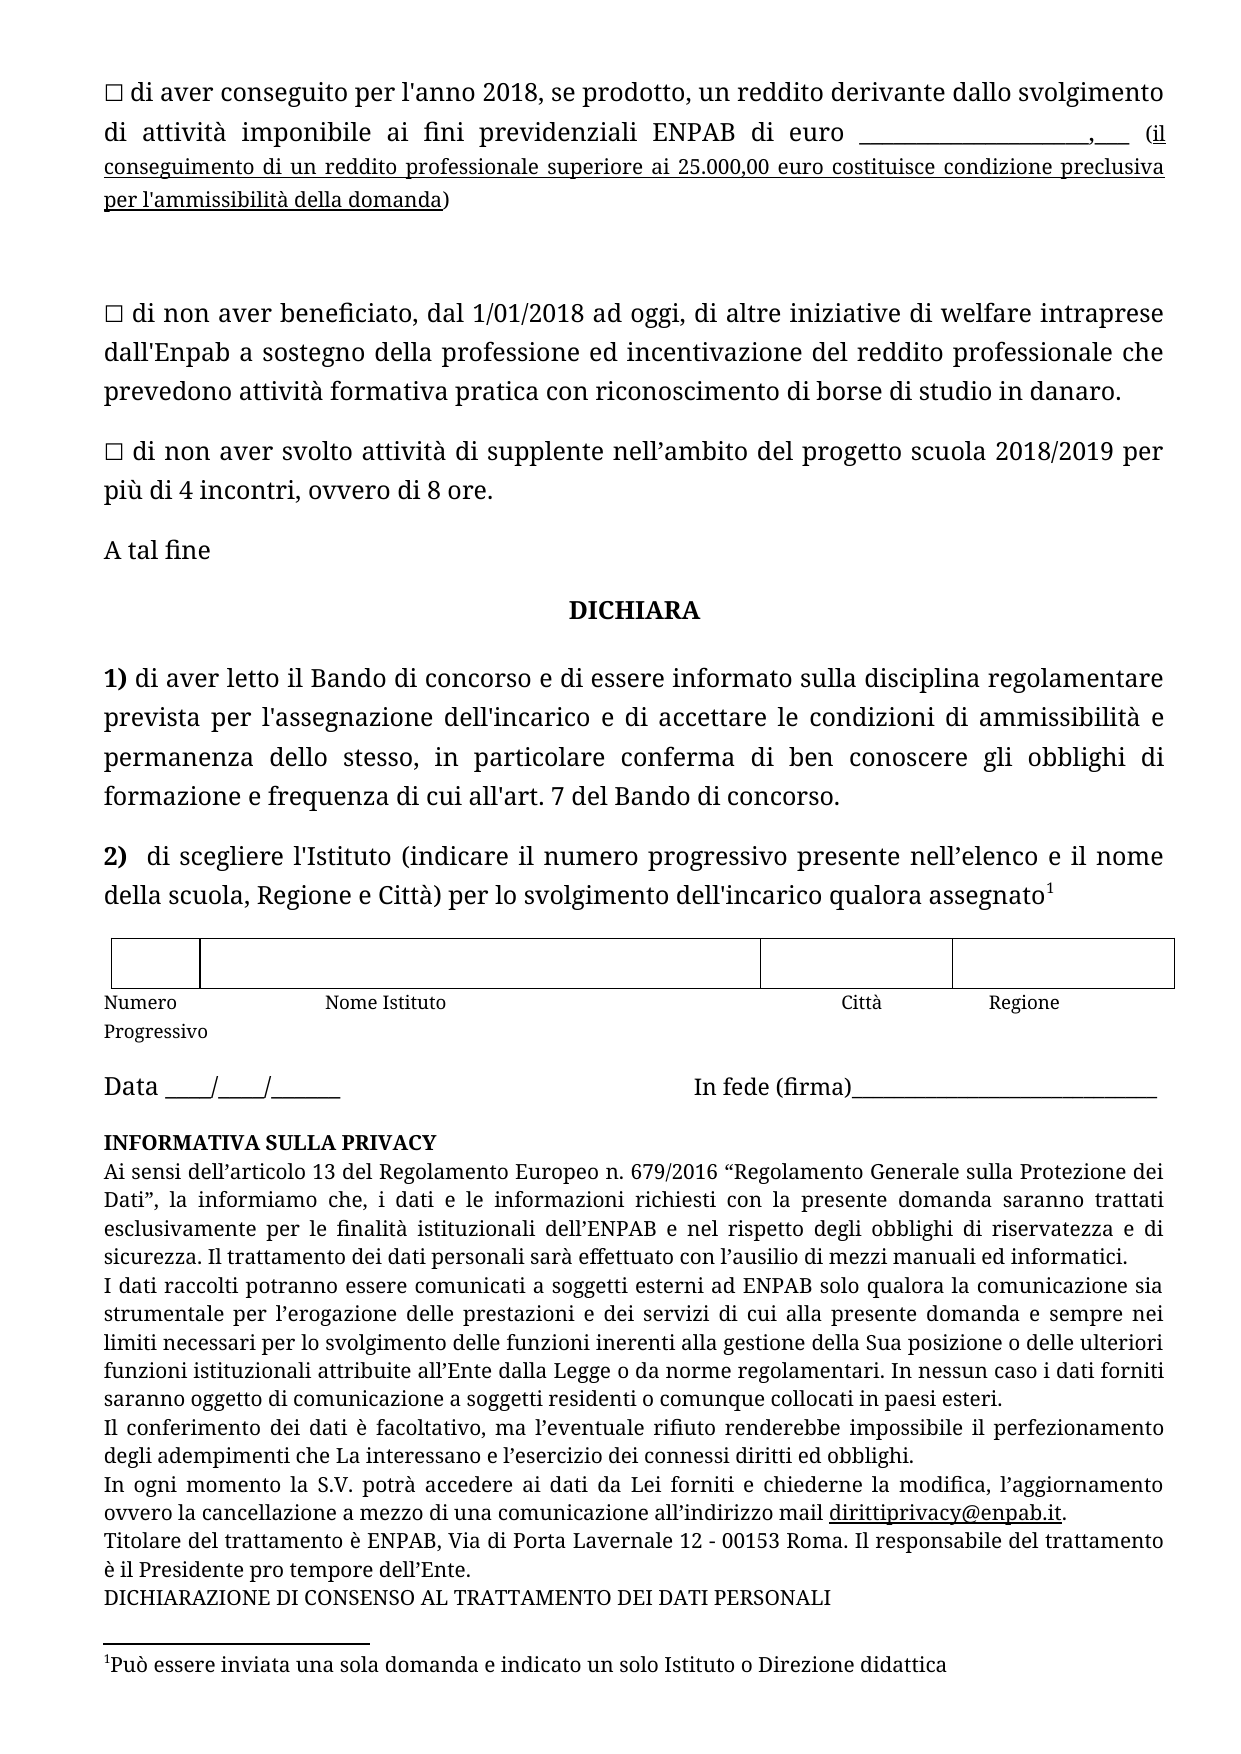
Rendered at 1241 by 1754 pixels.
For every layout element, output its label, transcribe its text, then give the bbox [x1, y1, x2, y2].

table_header [112, 939, 199, 988]
text DICHIARA [103, 593, 1165, 627]
text ☐ di non aver svolto attività di supplente nell’ambito del progetto scuola 2018/2019 per più di 4 incontri, ovvero di 8 ore. [103, 433, 1165, 507]
text ☐ di aver conseguito per l'anno 2018, se prodotto, un reddito derivante dallo svolgimento di attività imponibile ai fini previdenziali ENPAB di euro ____________________,___ (il conseguimento di un reddito professionale superiore ai 25.000,00 euro costituisce condizione preclusiva per l'ammissibilità della domanda) [103, 178, 1165, 213]
text A tal fine [103, 533, 1165, 567]
text Il conferimento dei dati è facoltativo, ma l’eventuale rifiuto renderebbe impossibile il perfezionamento degli adempimenti che La interessano e l’esercizio dei connessi diritti ed obblighi. [103, 1413, 1165, 1470]
text In ogni momento la S.V. potrà accedere ai dati da Lei forniti e chiederne la modifica, l’aggiornamento ovvero la cancellazione a mezzo di una comunicazione all’indirizzo mail dirittiprivacy@enpab.it. [103, 1470, 1165, 1527]
text INFORMATIVA SULLA PRIVACY [103, 1128, 1165, 1157]
table_header [201, 939, 760, 988]
text Numero Nome Istituto Città Regione Progressivo [103, 989, 1165, 1044]
text Ai sensi dell’articolo 13 del Regolamento Europeo n. 679/2016 “Regolamento Generale sulla Protezione dei Dati”, la informiamo che, i dati e le informazioni richiesti con la presente domanda saranno trattati esclusivamente per le finalità istituzionali dell’ENPAB e nel rispetto degli obblighi di riservatezza e di sicurezza. Il trattamento dei dati personali sarà effettuato con l’ausilio di mezzi manuali ed informatici. [103, 1157, 1165, 1271]
text ☐ di non aver beneficiato, dal 1/01/2018 ad oggi, di altre iniziative di welfare intraprese dall'Enpab a sostegno della professione ed incentivazione del reddito professionale che prevedono attività formativa pratica con riconoscimento di borse di studio in danaro. [103, 295, 1165, 408]
table_header [953, 939, 1174, 988]
table_header [761, 939, 952, 988]
text I dati raccolti potranno essere comunicati a soggetti esterni ad ENPAB solo qualora la comunicazione sia strumentale per l’erogazione delle prestazioni e dei servizi di cui alla presente domanda e sempre nei limiti necessari per lo svolgimento delle funzioni inerenti alla gestione della Sua posizione o delle ulteriori funzioni istituzionali attribuite all’Ente dalla Legge o da norme regolamentari. In nessun caso i dati forniti saranno oggetto di comunicazione a soggetti residenti o comunque collocati in paesi esteri. [103, 1271, 1165, 1413]
text Data ____/____/______ In fede (firma)_____________________________ [103, 1068, 1165, 1103]
text DICHIARAZIONE DI CONSENSO AL TRATTAMENTO DEI DATI PERSONALI [103, 1583, 1165, 1612]
text ☐ di aver conseguito per l'anno 2018, se prodotto, un reddito derivante dallo svolgimento di attività imponibile ai fini previdenziali ENPAB di euro ____________________,___ (il conseguimento di un reddito professionale superiore ai 25.000,00 euro costituisce condizione preclusiva per l'ammissibilità della domanda) [103, 75, 1165, 177]
text Titolare del trattamento è ENPAB, Via di Porta Lavernale 12 - 00153 Roma. Il responsabile del trattamento è il Presidente pro tempore dell’Ente. [103, 1527, 1165, 1583]
text 1) di aver letto il Bando di concorso e di essere informato sulla disciplina regolamentare prevista per l'assegnazione dell'incarico e di accettare le condizioni di ammissibilità e permanenza dello stesso, in particolare conferma di ben conoscere gli obblighi di formazione e frequenza di cui all'art. 7 del Bando di concorso. [103, 661, 1165, 812]
text 2) di scegliere l'Istituto (indicare il numero progressivo presente nell’elenco e il nome della scuola, Regione e Città) per lo svolgimento dell'incarico qualora assegnato [103, 838, 1165, 912]
